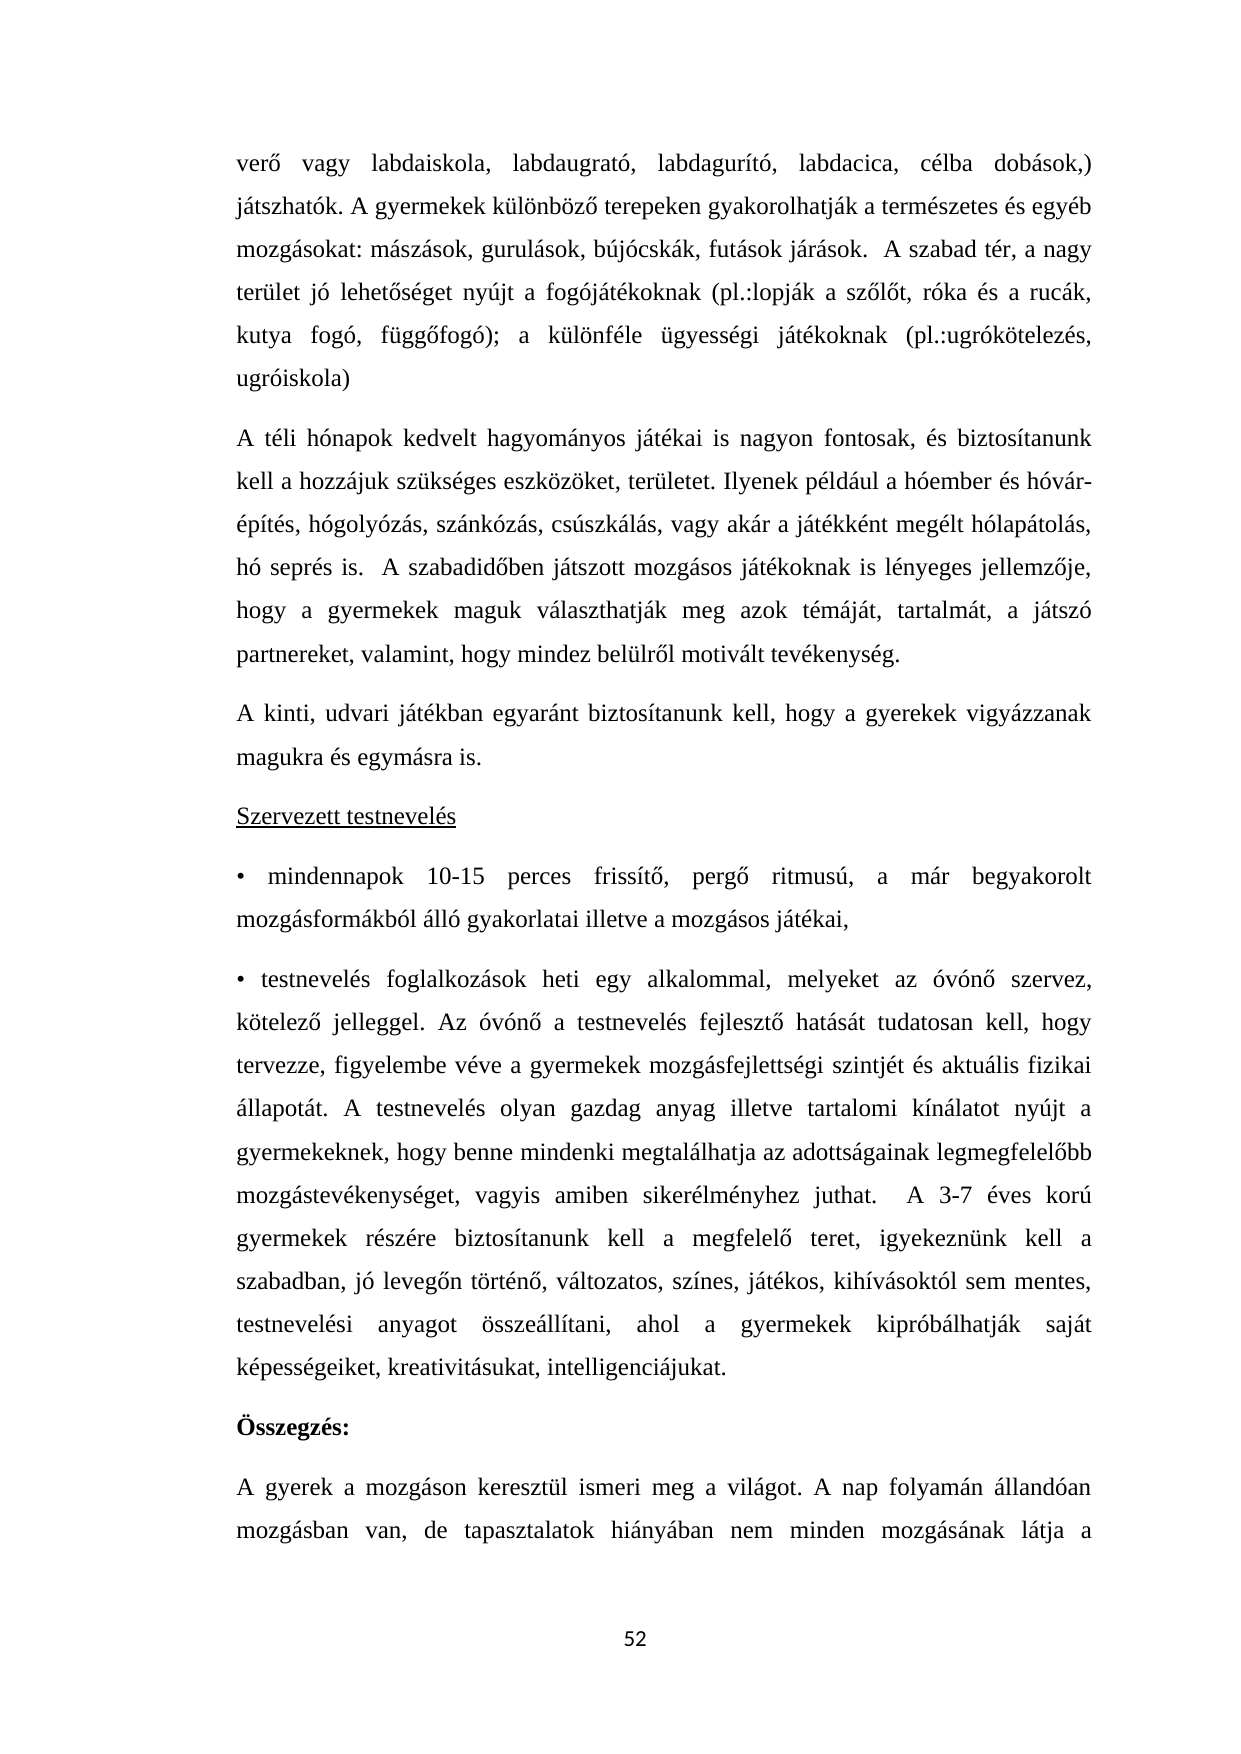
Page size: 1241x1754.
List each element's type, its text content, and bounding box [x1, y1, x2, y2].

text A téli hónapok kedvelt hagyományos játékai is nagyon fontosak, és biztosítanunk kell a hozzájuk szükséges eszközöket, területet. Ilyenek például a hóember és hóvár- építés, hógolyózás, szánkózás, csúszkálás, vagy akár a játékként megélt hólapátolás, hó seprés is. A szabadidőben játszott mozgásos játékoknak is lényeges jellemzője, hogy a gyermekek maguk választhatják meg azok témáját, tartalmát, a játszó partnereket, valamint, hogy mindez belülről motivált tevékenység. [236, 423, 1093, 667]
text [236, 148, 1093, 392]
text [236, 1472, 1093, 1544]
text • mindennapok 10-15 perces frissítő, pergő ritmusú, a már begyakorolt mozgásformákból álló gyakorlatai illetve a mozgásos játékai, [236, 861, 1093, 933]
text A kinti, udvari játékban egyaránt biztosítanunk kell, hogy a gyerekek vigyázzanak magukra és egymásra is. [236, 698, 1093, 770]
text Szervezett testnevelés [236, 801, 1093, 830]
text • testnevelés foglalkozások heti egy alkalommal, melyeket az óvónő szervez, kötelező jelleggel. Az óvónő a testnevelés fejlesztő hatását tudatosan kell, hogy tervezze, figyelembe véve a gyermekek mozgásfejlettségi szintjét és aktuális fizikai állapotát. A testnevelés olyan gazdag anyag illetve tartalomi kínálatot nyújt a gyermekeknek, hogy benne mindenki megtalálhatja az adottságainak legmegfelelőbb mozgástevékenységet, vagyis amiben sikerélményhez juthat. A 3-7 éves korú gyermekek részére biztosítanunk kell a megfelelő teret, igyekeznünk kell a szabadban, jó levegőn történő, változatos, színes, játékos, kihívásoktól sem mentes, testnevelési anyagot összeállítani, ahol a gyermekek kipróbálhatják saját képességeiket, kreativitásukat, intelligenciájukat. [236, 964, 1093, 1381]
text Összegzés: [236, 1412, 1093, 1441]
